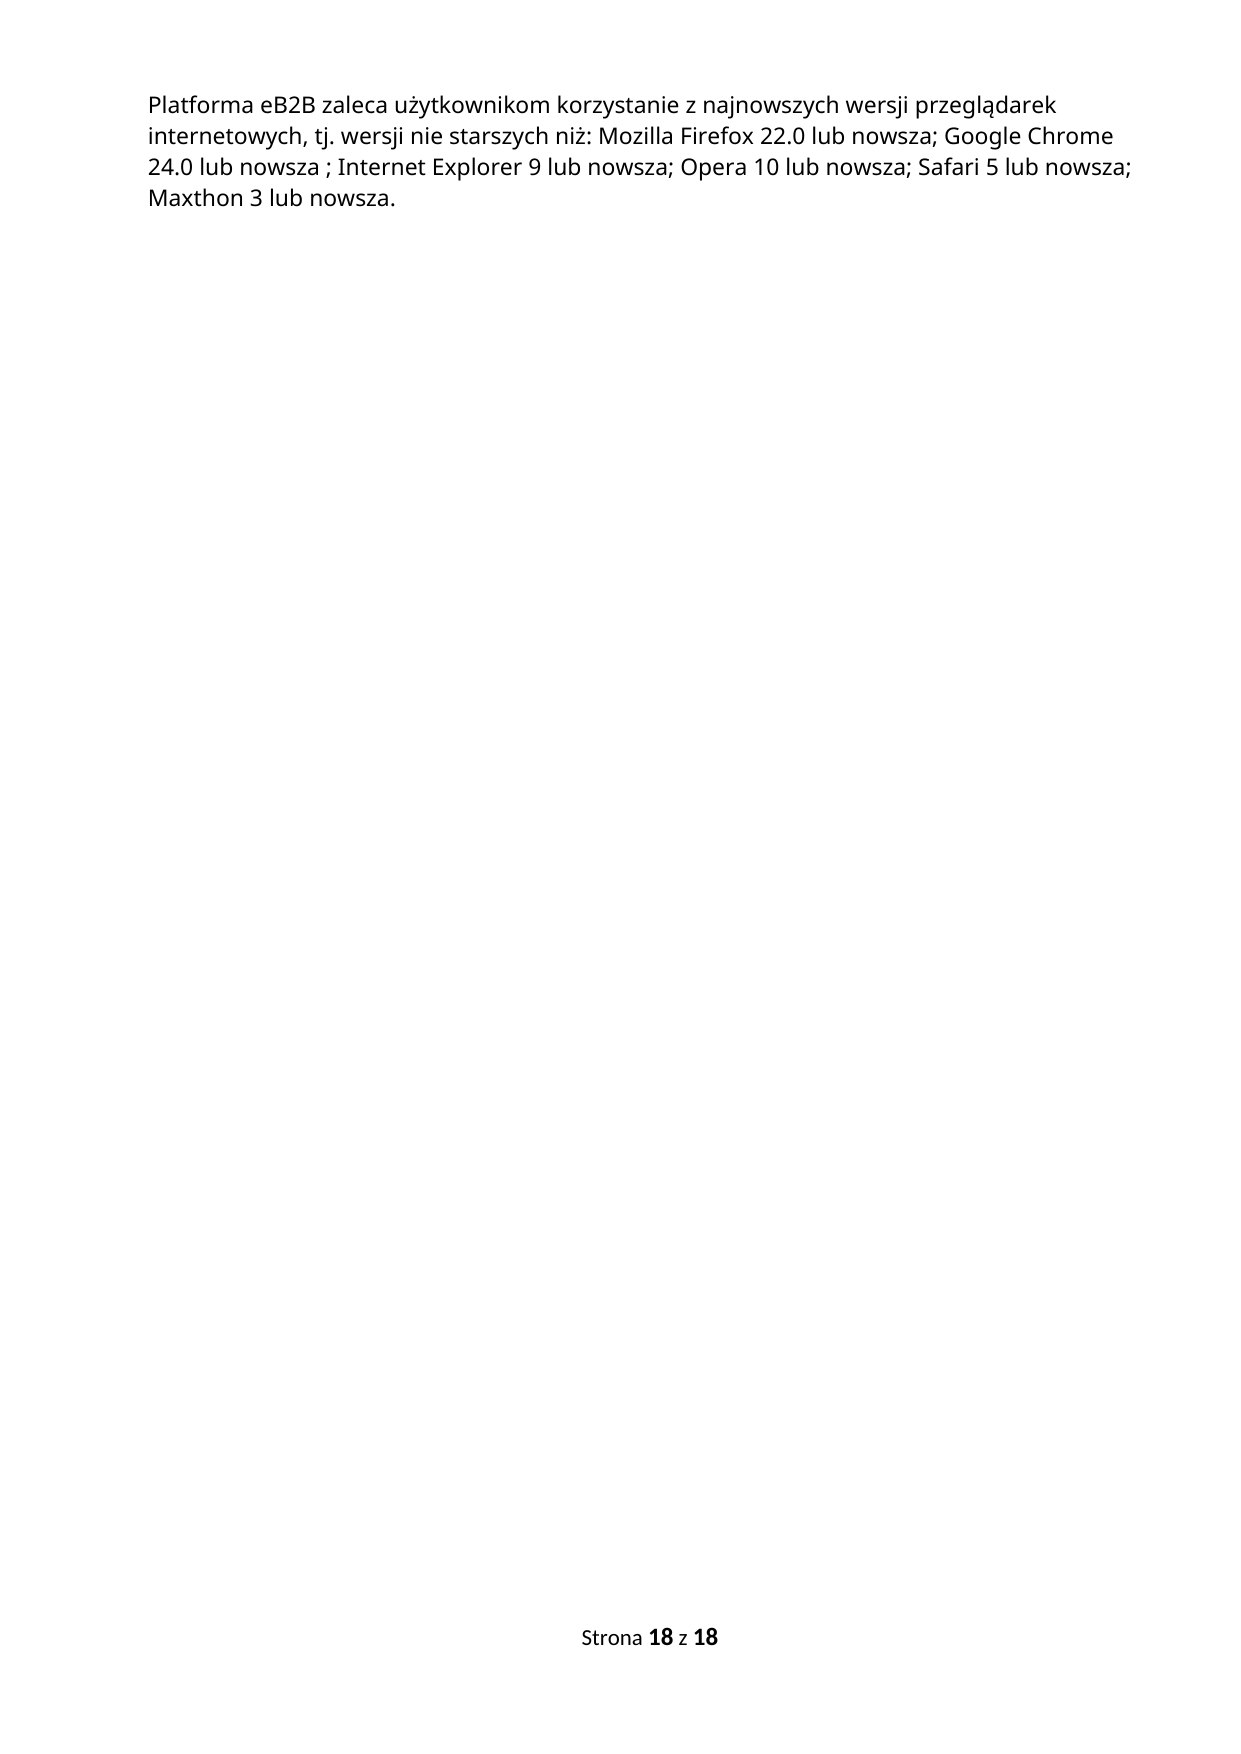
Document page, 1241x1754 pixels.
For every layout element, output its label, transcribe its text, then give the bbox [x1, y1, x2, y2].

text Platforma eB2B zaleca użytkownikom korzystanie z najnowszych wersji przeglądarek internetowych, tj. wersji nie starszych niż: Mozilla Firefox 22.0 lub nowsza; Google Chrome 24.0 lub nowsza ; Internet Explorer 9 lub nowsza; Opera 10 lub nowsza; Safari 5 lub nowsza; Maxthon 3 lub nowsza. [148, 89, 1152, 214]
